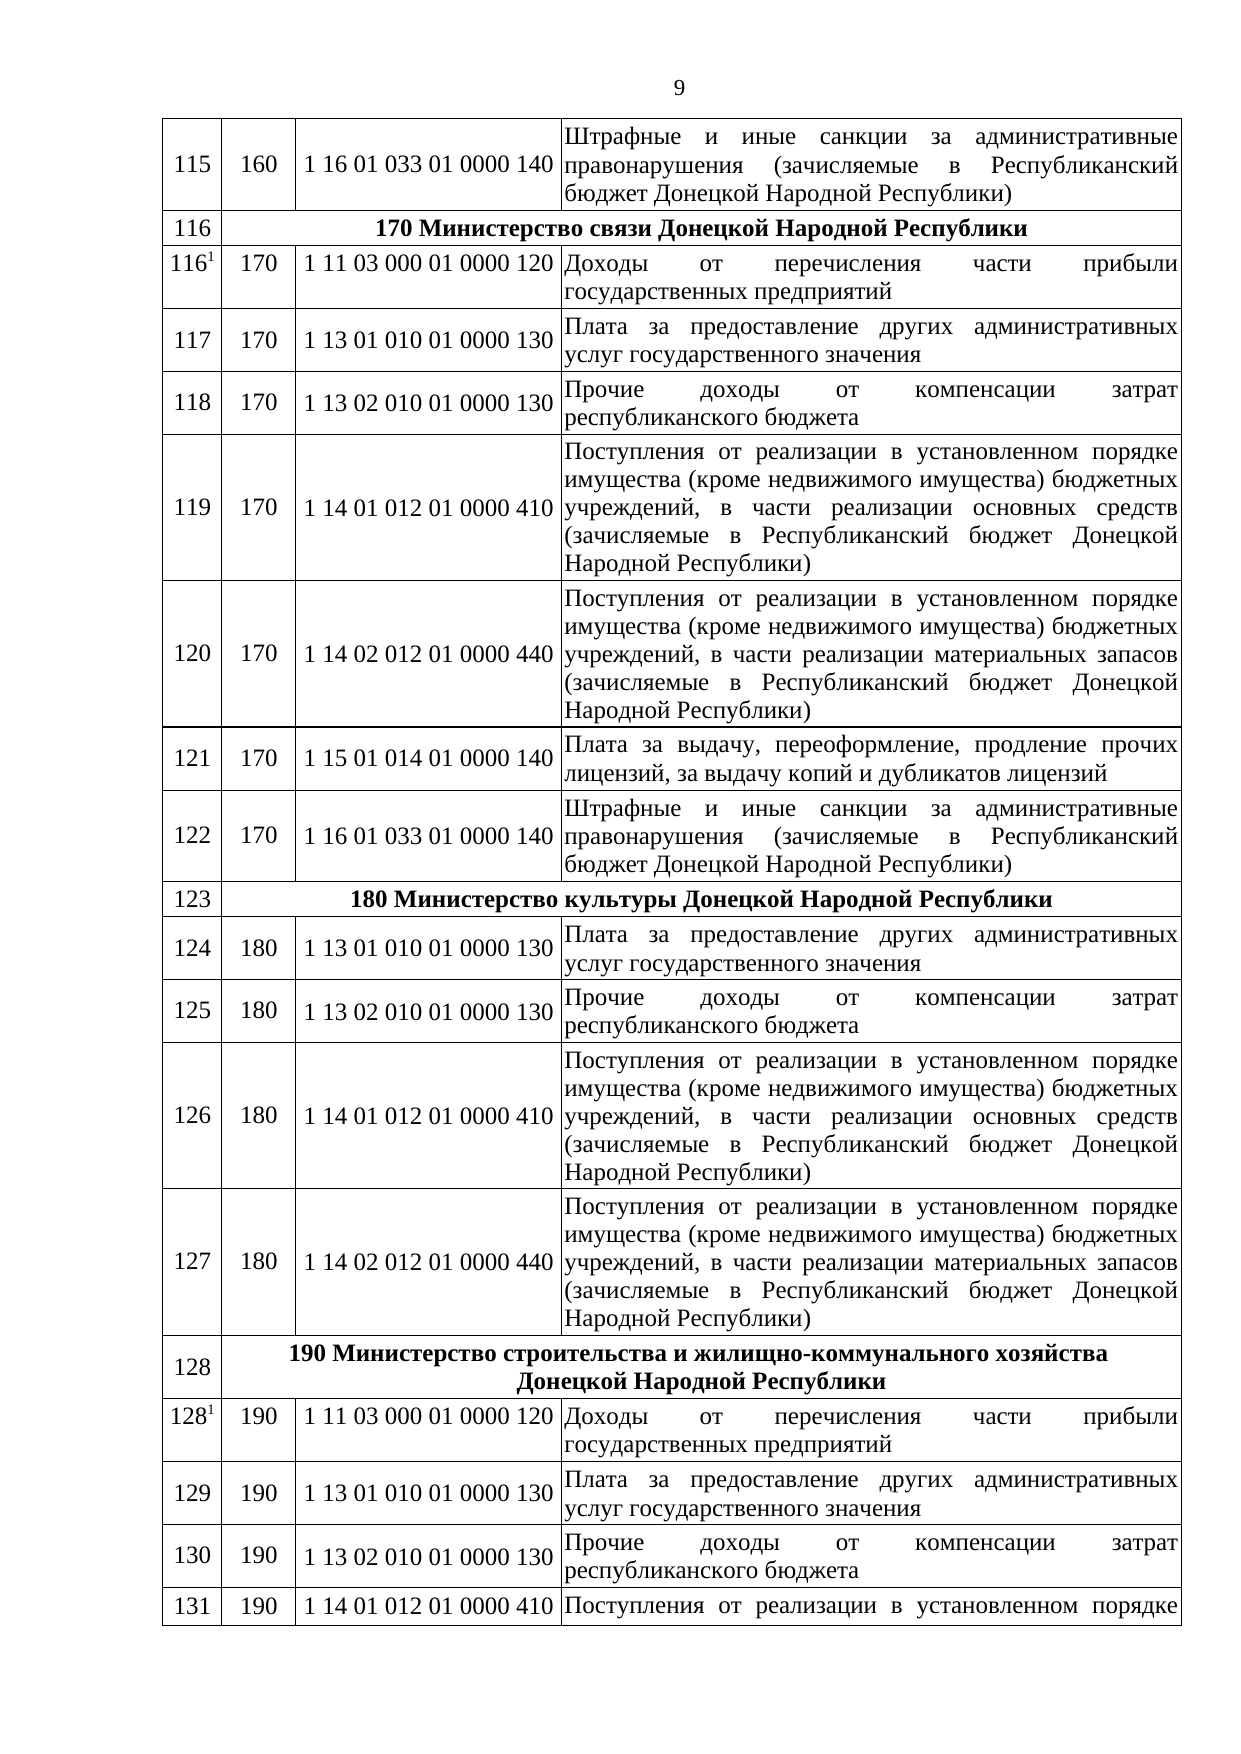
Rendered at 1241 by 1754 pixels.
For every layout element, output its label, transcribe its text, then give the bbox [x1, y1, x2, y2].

table_cell 1281 [163, 1399, 221, 1461]
table_cell 1 13 01 010 01 0000 130 [296, 917, 561, 979]
table_cell 115 [163, 119, 221, 209]
table_cell 124 [163, 917, 221, 979]
table_cell Доходы от перечисления части прибыли государственных предприятий [562, 1399, 1181, 1461]
table_cell 1 13 01 010 01 0000 130 [296, 309, 561, 371]
table_cell 180 [222, 1043, 295, 1188]
table_cell 130 [163, 1525, 221, 1587]
table_cell Штрафные и иные санкции за административные правонарушения (зачисляемые в Республиканский бюджет Донецкой Народной Республики) [562, 119, 1181, 209]
table_cell 1 15 01 014 01 0000 140 [296, 728, 561, 789]
table_cell Плата за предоставление других административных услуг государственного значения [562, 309, 1181, 371]
table_cell 170 [222, 372, 295, 434]
table_cell 190 [222, 1525, 295, 1587]
table_cell 190 [222, 1588, 295, 1624]
table_cell 170 [222, 309, 295, 371]
table_cell 1 16 01 033 01 0000 140 [296, 791, 561, 881]
table_cell 1 13 01 010 01 0000 130 [296, 1462, 561, 1524]
table_cell 127 [163, 1189, 221, 1334]
table_cell 190 Министерство строительства и жилищно-коммунального хозяйства Донецкой Народной Республики [222, 1336, 1181, 1398]
table_cell 118 [163, 372, 221, 434]
table_cell 1 14 01 012 01 0000 410 [296, 435, 561, 580]
table_cell 190 [222, 1399, 295, 1461]
table_cell 125 [163, 980, 221, 1042]
table_cell Плата за предоставление других административных услуг государственного значения [562, 917, 1181, 979]
table_cell Прочие доходы от компенсации затрат республиканского бюджета [562, 1525, 1181, 1587]
table_cell 1 13 02 010 01 0000 130 [296, 980, 561, 1042]
table_cell 170 [222, 581, 295, 726]
table_cell 131 [163, 1588, 221, 1624]
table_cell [296, 1588, 561, 1624]
table_cell Штрафные и иные санкции за административные правонарушения (зачисляемые в Республиканский бюджет Донецкой Народной Республики) [562, 791, 1181, 881]
table_cell 1 13 02 010 01 0000 130 [296, 1525, 561, 1587]
table_cell Плата за выдачу, переоформление, продление прочих лицензий, за выдачу копий и дубликатов лицензий [562, 728, 1181, 789]
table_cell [562, 1588, 1181, 1624]
table_cell Прочие доходы от компенсации затрат республиканского бюджета [562, 980, 1181, 1042]
table_cell 1 13 02 010 01 0000 130 [296, 372, 561, 434]
table_cell 119 [163, 435, 221, 580]
table_cell 1161 [163, 246, 221, 308]
table_cell 160 [222, 119, 295, 209]
table_cell 117 [163, 309, 221, 371]
table_cell 1 11 03 000 01 0000 120 [296, 246, 561, 308]
table_cell 180 Министерство культуры Донецкой Народной Республики [222, 882, 1181, 916]
table_cell 170 [222, 246, 295, 308]
table_cell Прочие доходы от компенсации затрат республиканского бюджета [562, 372, 1181, 434]
table_cell 128 [163, 1336, 221, 1398]
table_cell 170 [222, 435, 295, 580]
table_cell 1 14 02 012 01 0000 440 [296, 581, 561, 726]
table_cell 1 16 01 033 01 0000 140 [296, 119, 561, 209]
table_cell 116 [163, 211, 221, 244]
table_cell 180 [222, 1189, 295, 1334]
table_cell 170 [222, 791, 295, 881]
table_cell 129 [163, 1462, 221, 1524]
table_cell Плата за предоставление других административных услуг государственного значения [562, 1462, 1181, 1524]
table_cell Доходы от перечисления части прибыли государственных предприятий [562, 246, 1181, 308]
table_cell 1 14 02 012 01 0000 440 [296, 1189, 561, 1334]
table_cell 170 Министерство связи Донецкой Народной Республики [222, 211, 1181, 244]
table_cell 121 [163, 728, 221, 789]
table_cell 190 [222, 1462, 295, 1524]
table_cell 126 [163, 1043, 221, 1188]
table_cell 122 [163, 791, 221, 881]
table_cell 1 14 01 012 01 0000 410 [296, 1043, 561, 1188]
table_cell 123 [163, 882, 221, 916]
table_cell 180 [222, 980, 295, 1042]
table_cell 170 [222, 728, 295, 789]
table_cell 180 [222, 917, 295, 979]
table_cell 120 [163, 581, 221, 726]
table_cell 1 11 03 000 01 0000 120 [296, 1399, 561, 1461]
